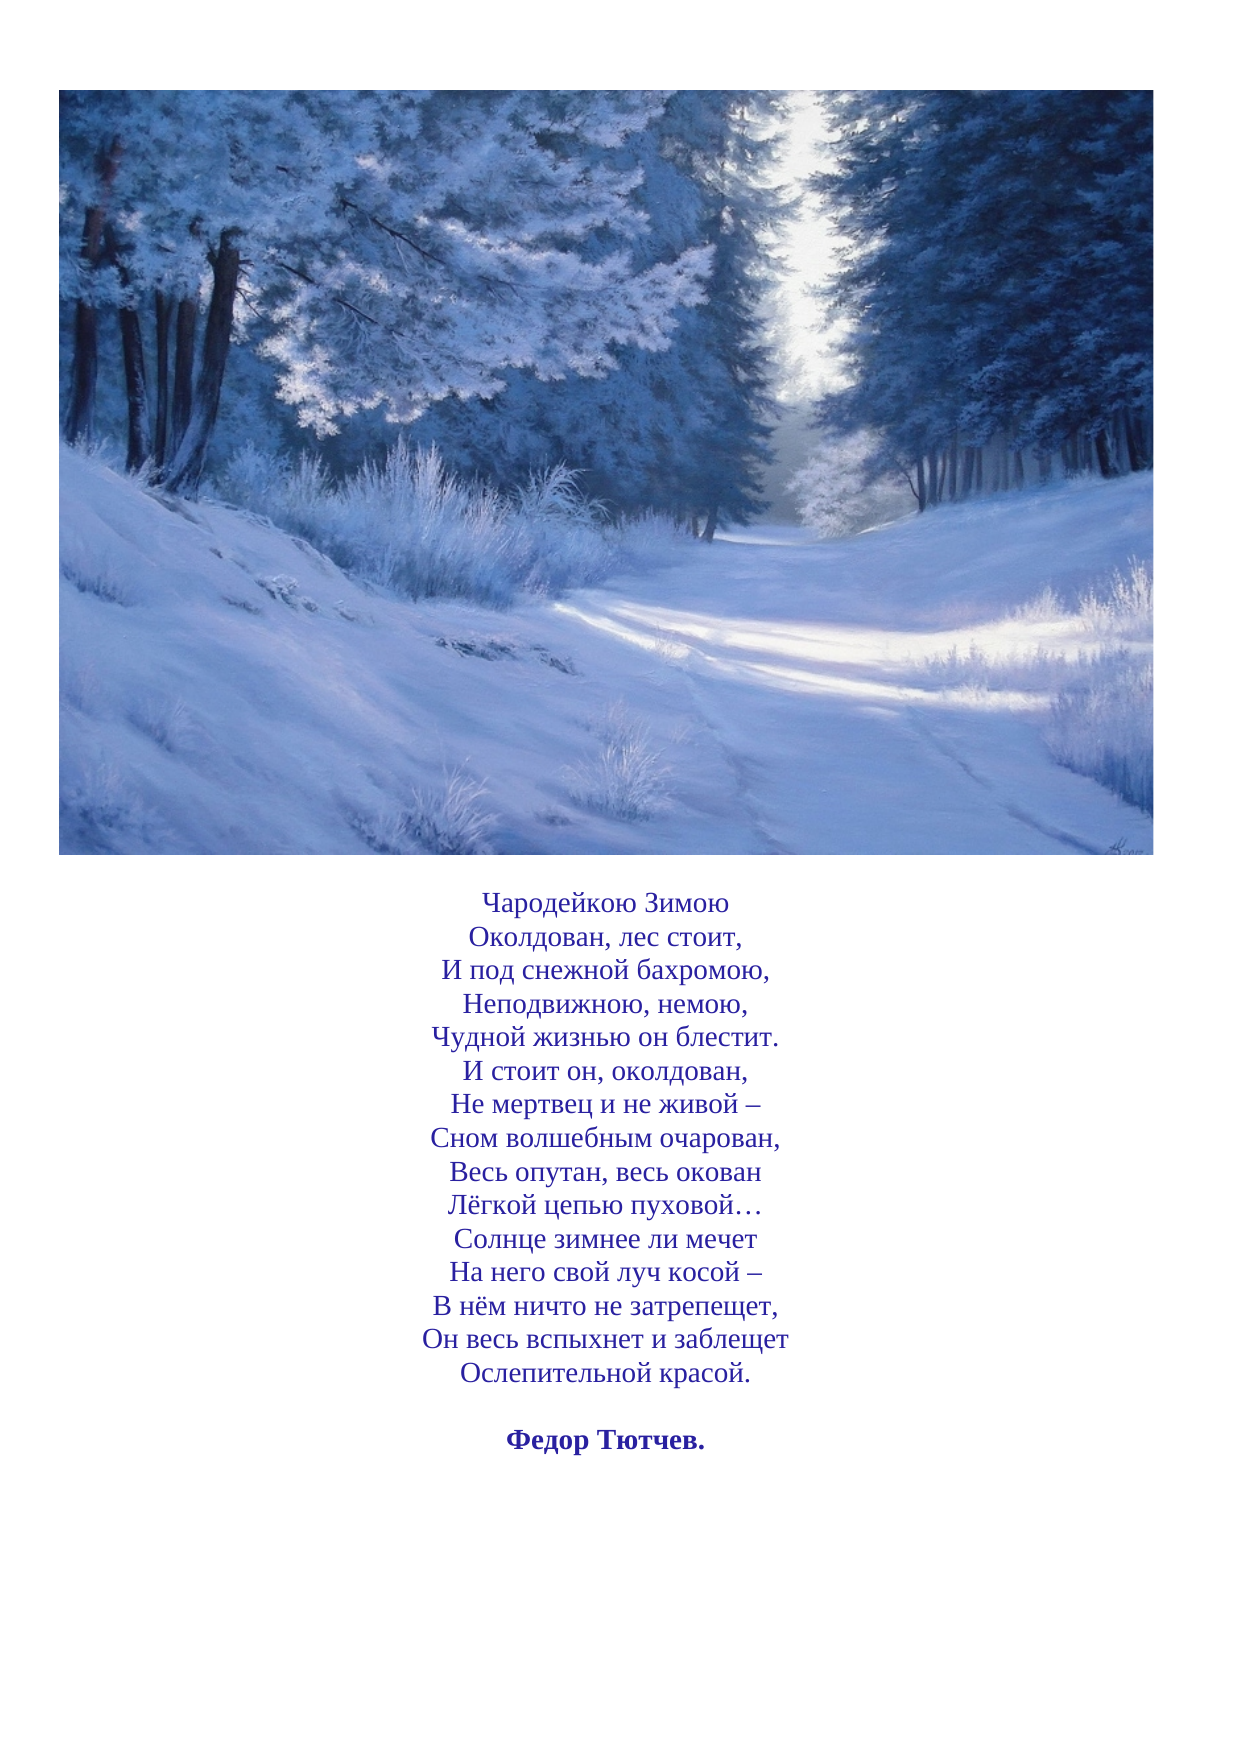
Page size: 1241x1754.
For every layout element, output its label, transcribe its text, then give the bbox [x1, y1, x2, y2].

text Федор Тютчев. [59, 1422, 1152, 1520]
text Чародейкою Зимою Околдован, лес стоит, И под снежной бахромою, Неподвижною, немою, Чудной жизнью он блестит. И стоит он, околдован, Не мертвец и не живой – Сном волшебным очарован, Весь опутан, весь окован Лёгкой цепью пуховой… [59, 885, 1152, 1221]
text Солнце зимнее ли мечет На него свой луч косой – В нём ничто не затрепещет, Он весь вспыхнет и заблещет Ослепительной красой. [59, 1221, 1152, 1388]
picture [59, 90, 1154, 855]
